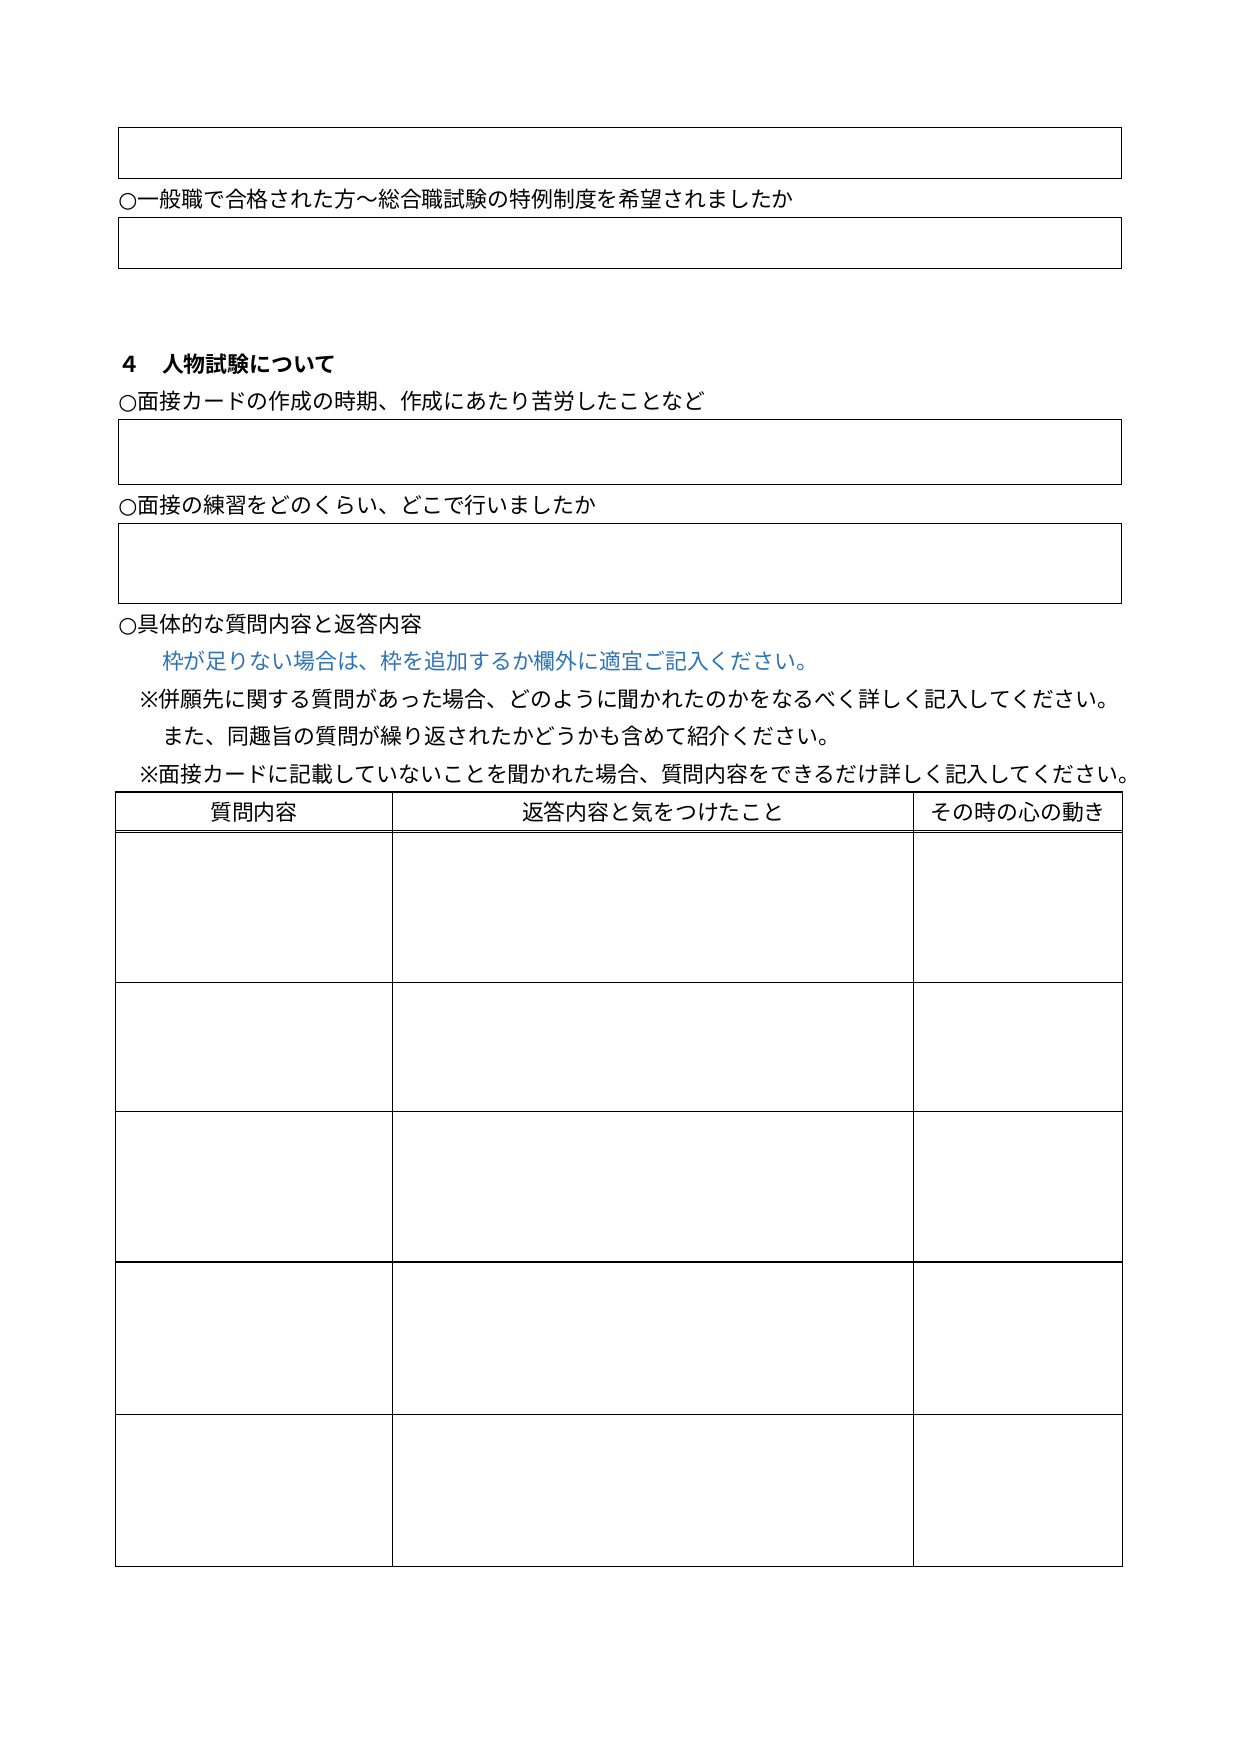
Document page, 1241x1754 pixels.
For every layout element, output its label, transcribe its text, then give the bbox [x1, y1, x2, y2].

table_header [119, 524, 1121, 603]
table_cell [116, 833, 392, 982]
text ○具体的な質問内容と返答内容 [118, 604, 1122, 641]
table_header 返答内容と気をつけたこと [393, 793, 913, 830]
table_header その時の心の動き [914, 793, 1122, 830]
table_header [119, 218, 1121, 268]
table_cell [914, 1415, 1122, 1566]
table_header [119, 420, 1121, 484]
table_cell [393, 1112, 913, 1261]
table_cell [116, 1263, 392, 1413]
table_cell [116, 983, 392, 1111]
text ○一般職で合格された方～総合職試験の特例制度を希望されましたか [118, 179, 1122, 217]
text 枠が足りない場合は、枠を追加するか欄外に適宜ご記入ください。 [162, 641, 1122, 679]
table_header [119, 128, 1121, 178]
table_cell [116, 1415, 392, 1566]
table_cell [393, 1415, 913, 1566]
table_header 質問内容 [116, 793, 392, 830]
table_cell [393, 1263, 913, 1413]
table_cell [393, 833, 913, 982]
table_cell [914, 1112, 1122, 1261]
table_cell [914, 983, 1122, 1111]
text ○面接カードの作成の時期、作成にあたり苦労したことなど [118, 382, 1122, 419]
text ○面接の練習をどのくらい、どこで行いましたか [118, 485, 1122, 522]
table_cell [914, 1263, 1122, 1413]
text ※併願先に関する質問があった場合、どのように聞かれたのかをなるべく詳しく記入してください。また、同趣旨の質問が繰り返されたかどうかも含めて紹介ください。 [140, 679, 1122, 754]
table_cell [914, 833, 1122, 982]
table_cell [116, 1112, 392, 1261]
table_cell [393, 983, 913, 1111]
text ※面接カードに記載していないことを聞かれた場合、質問内容をできるだけ詳しく記入してください。 [140, 754, 1122, 791]
text ４ 人物試験について [118, 344, 1122, 382]
